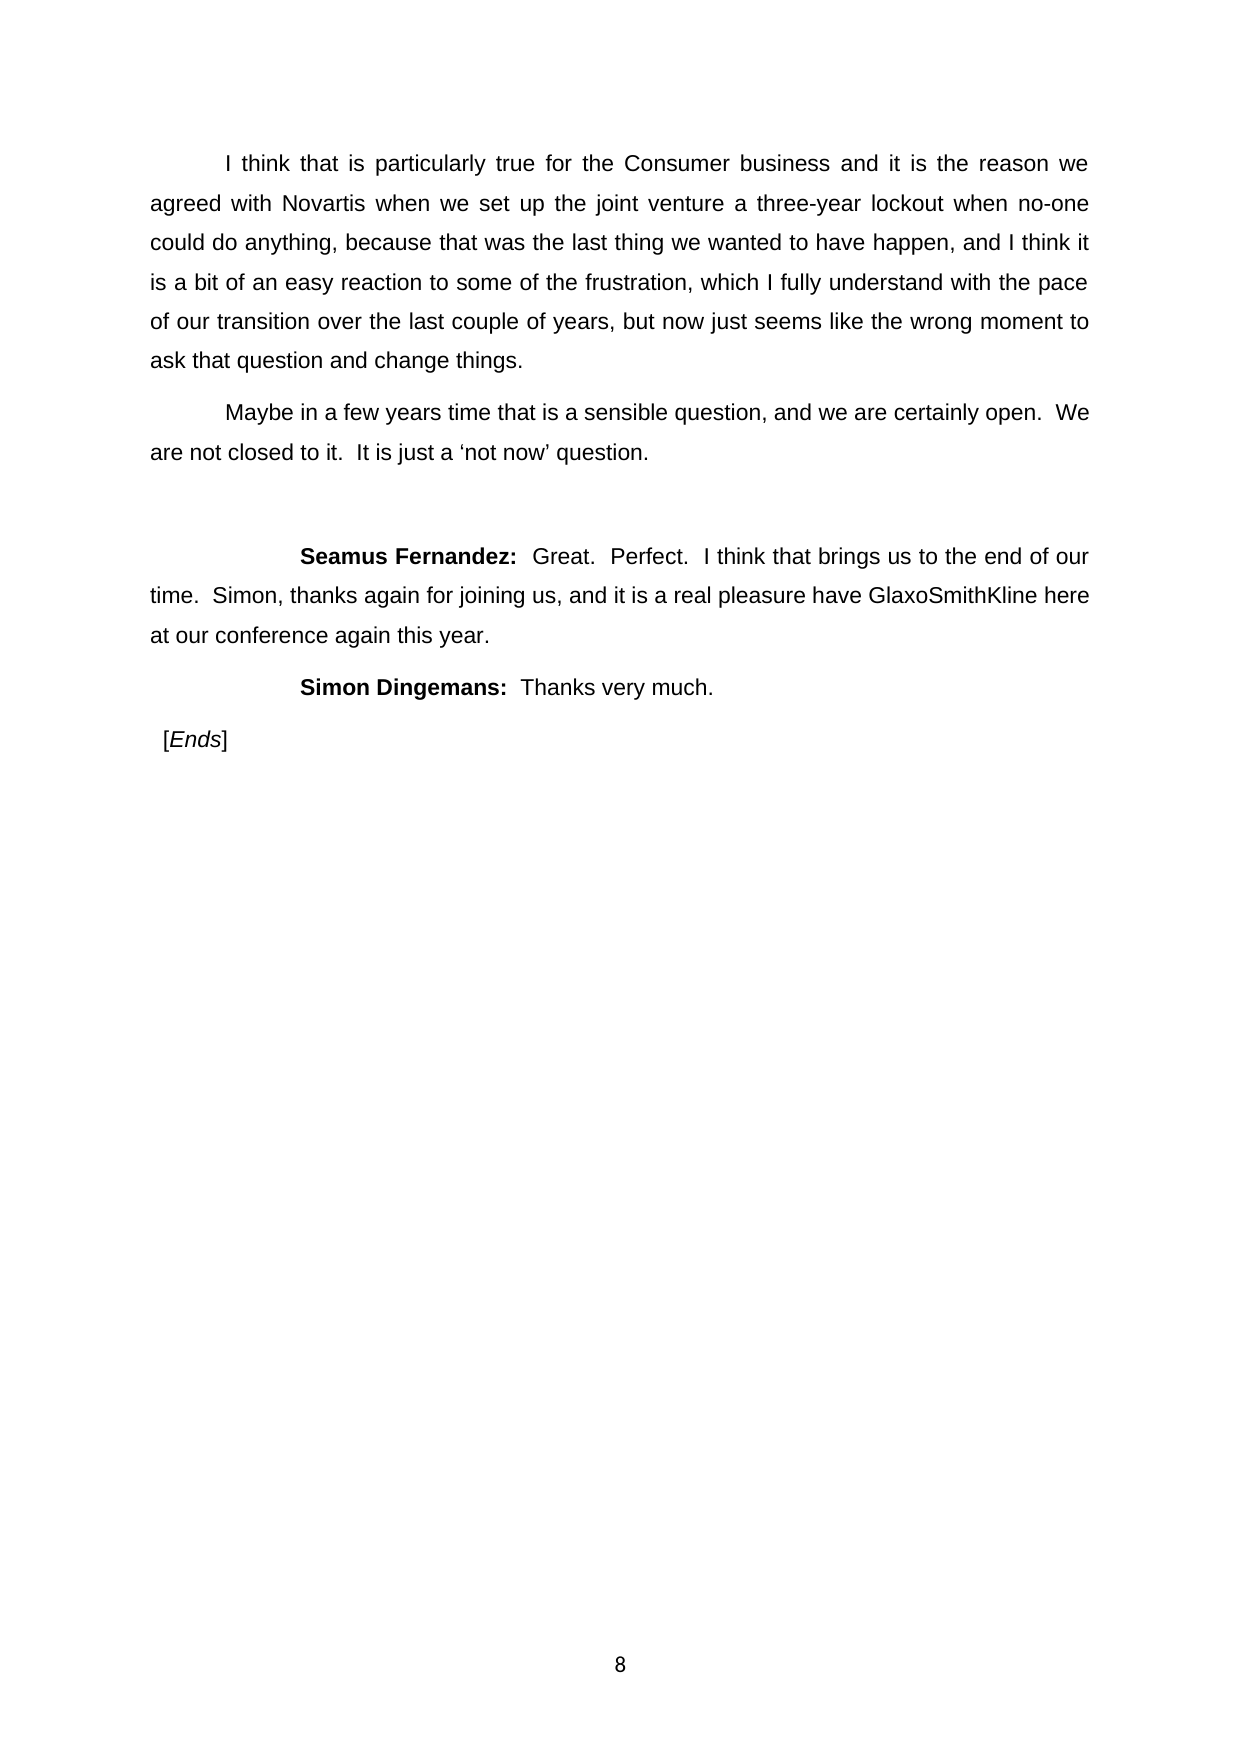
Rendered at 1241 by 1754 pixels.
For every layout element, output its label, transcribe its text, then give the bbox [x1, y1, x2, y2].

text [Ends] [150, 726, 1090, 752]
text Seamus Fernandez: Great. Perfect. I think that brings us to the end of our time. Simon, thanks again for joining us, and it is a real pleasure have GlaxoSmithKline here at our conference again this year. [150, 543, 1090, 648]
text I think that is particularly true for the Consumer business and it is the reason we agreed with Novartis when we set up the joint venture a three-year lockout when no-one could do anything, because that was the last thing we wanted to have happen, and I think it is a bit of an easy reaction to some of the frustration, which I fully understand with the pace of our transition over the last couple of years, but now just seems like the wrong moment to ask that question and change things. [150, 150, 1090, 374]
text Simon Dingemans: Thanks very much. [225, 674, 1090, 700]
text Maybe in a few years time that is a sensible question, and we are certainly open. We are not closed to it. It is just a ‘not now’ question. [150, 399, 1090, 465]
